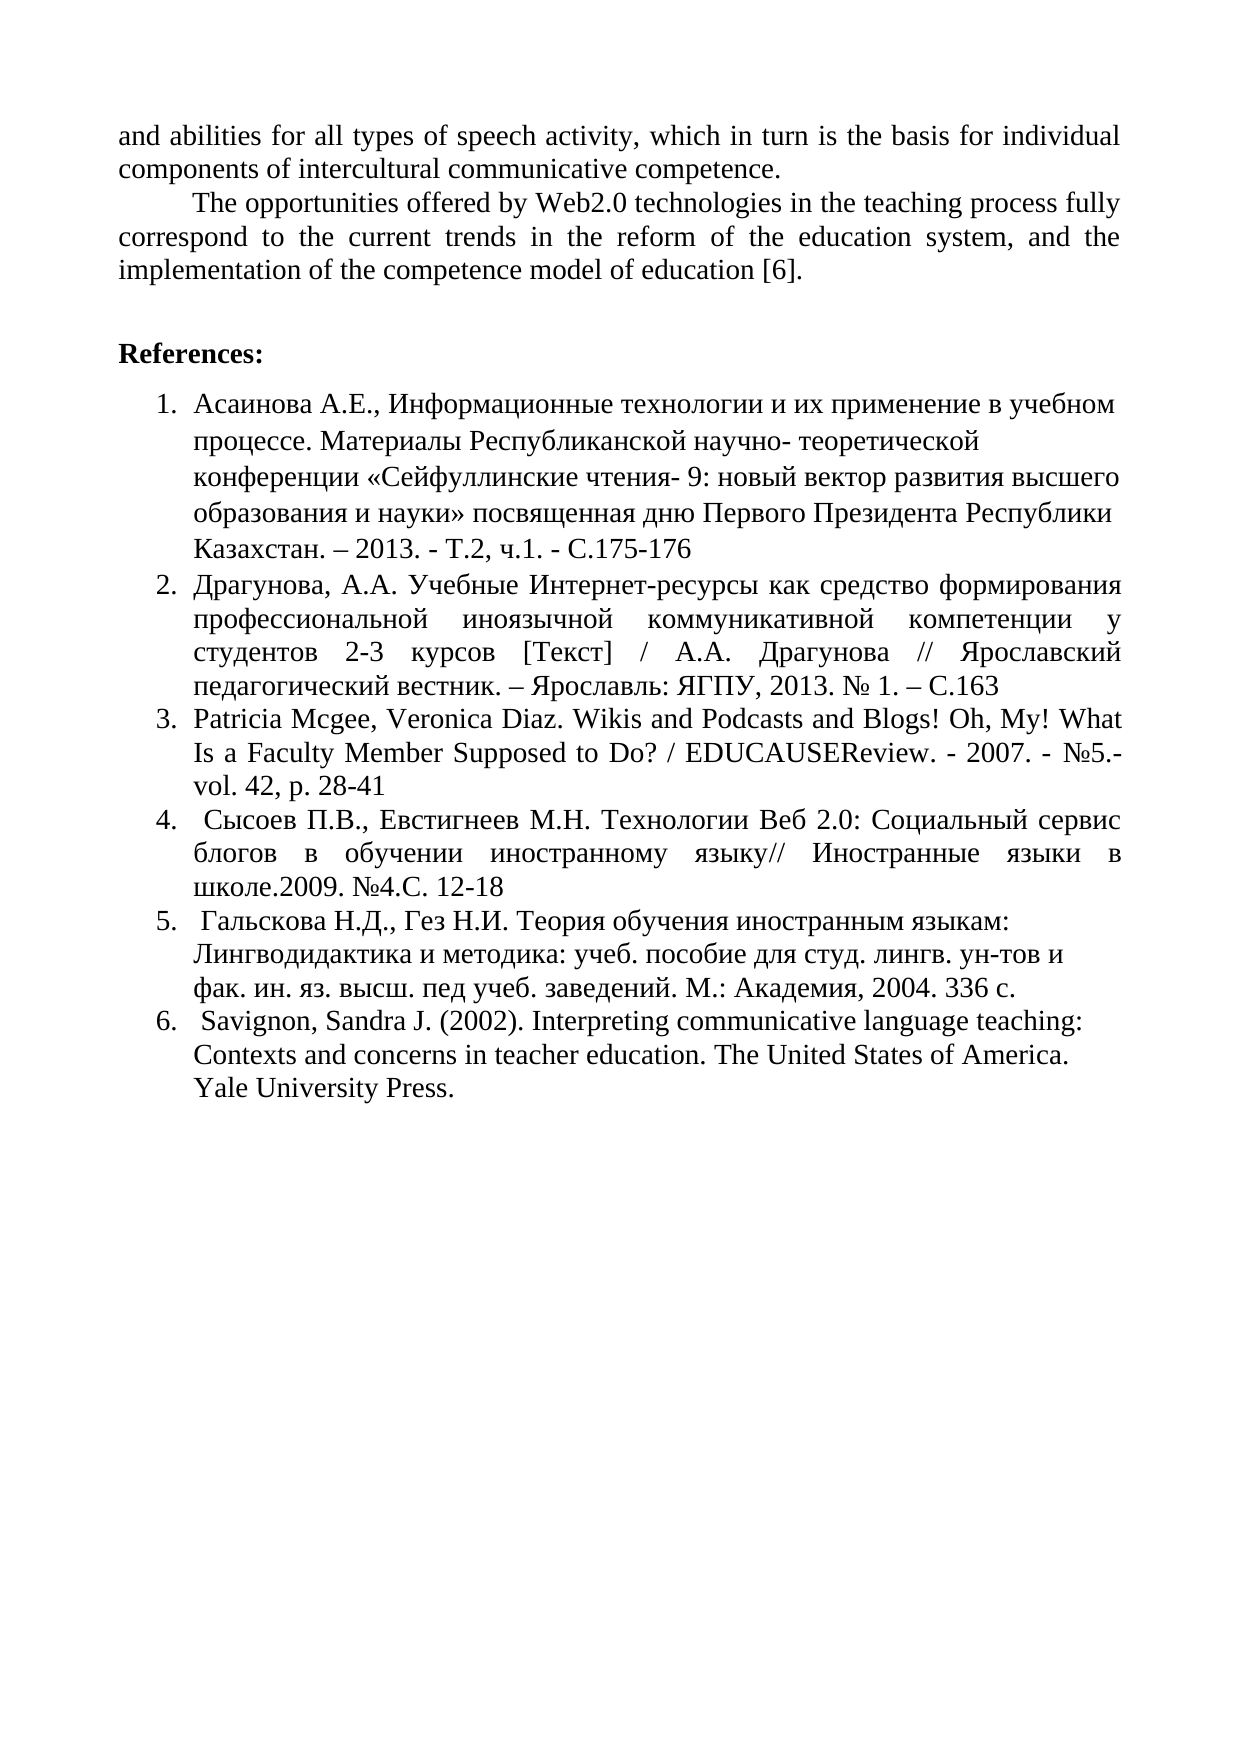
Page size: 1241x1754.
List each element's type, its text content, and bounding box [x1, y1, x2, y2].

list Patricia Mcgee, Veronica Diaz. Wikis and Podcasts and Blogs! Oh, My! What Is a Faculty Member Supposed to Do? / EDUCAUSEReview. - 2007. - №5.- vol. 42, р. 28-41 [156, 701, 1122, 802]
list Асаинова А.Е., Информационные технологии и их применение в учебном процессе. Материалы Республиканской научно- теоретической конференции «Сейфуллинские чтения- 9: новый вектор развития высшего образования и науки» посвященная дню Первого Президента Республики Казахстан. – 2013. - Т.2, ч.1. - С.175-176 [156, 386, 1122, 564]
list Драгунова, А.А. Учебные Интернет-ресурсы как средство формирования профессиональной иноязычной коммуникативной компетенции у студентов 2-3 курсов [Текст] / А.А. Драгунова // Ярославский педагогический вестник. – Ярославль: ЯГПУ, 2013. № 1. – С.163 [156, 567, 1122, 701]
list Сысоев П.В., Евстигнеев М.Н. Технологии Веб 2.0: Социальный сервис блогов в обучении иностранному языку// Иностранные языки в школе.2009. №4.С. 12-18 [156, 802, 1122, 903]
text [118, 118, 1122, 185]
list Гальскова Н.Д., Гез Н.И. Теория обучения иностранным языкам: Лингводидактика и методика: учеб. пособие для студ. лингв. ун-тов и фак. ин. яз. высш. пед учеб. заведений. М.: Академия, 2004. 336 с. [156, 903, 1122, 1003]
list Savignon, Sandra J. (2002). Interpreting communicative language teaching: Contexts and concerns in teacher education. The United States of America. Yale University Press. [156, 1003, 1122, 1104]
text References: [118, 336, 1122, 370]
text The opportunities offered by Web2.0 technologies in the teaching process fully correspond to the current trends in the reform of the education system, and the implementation of the competence model of education [6]. [118, 185, 1122, 286]
